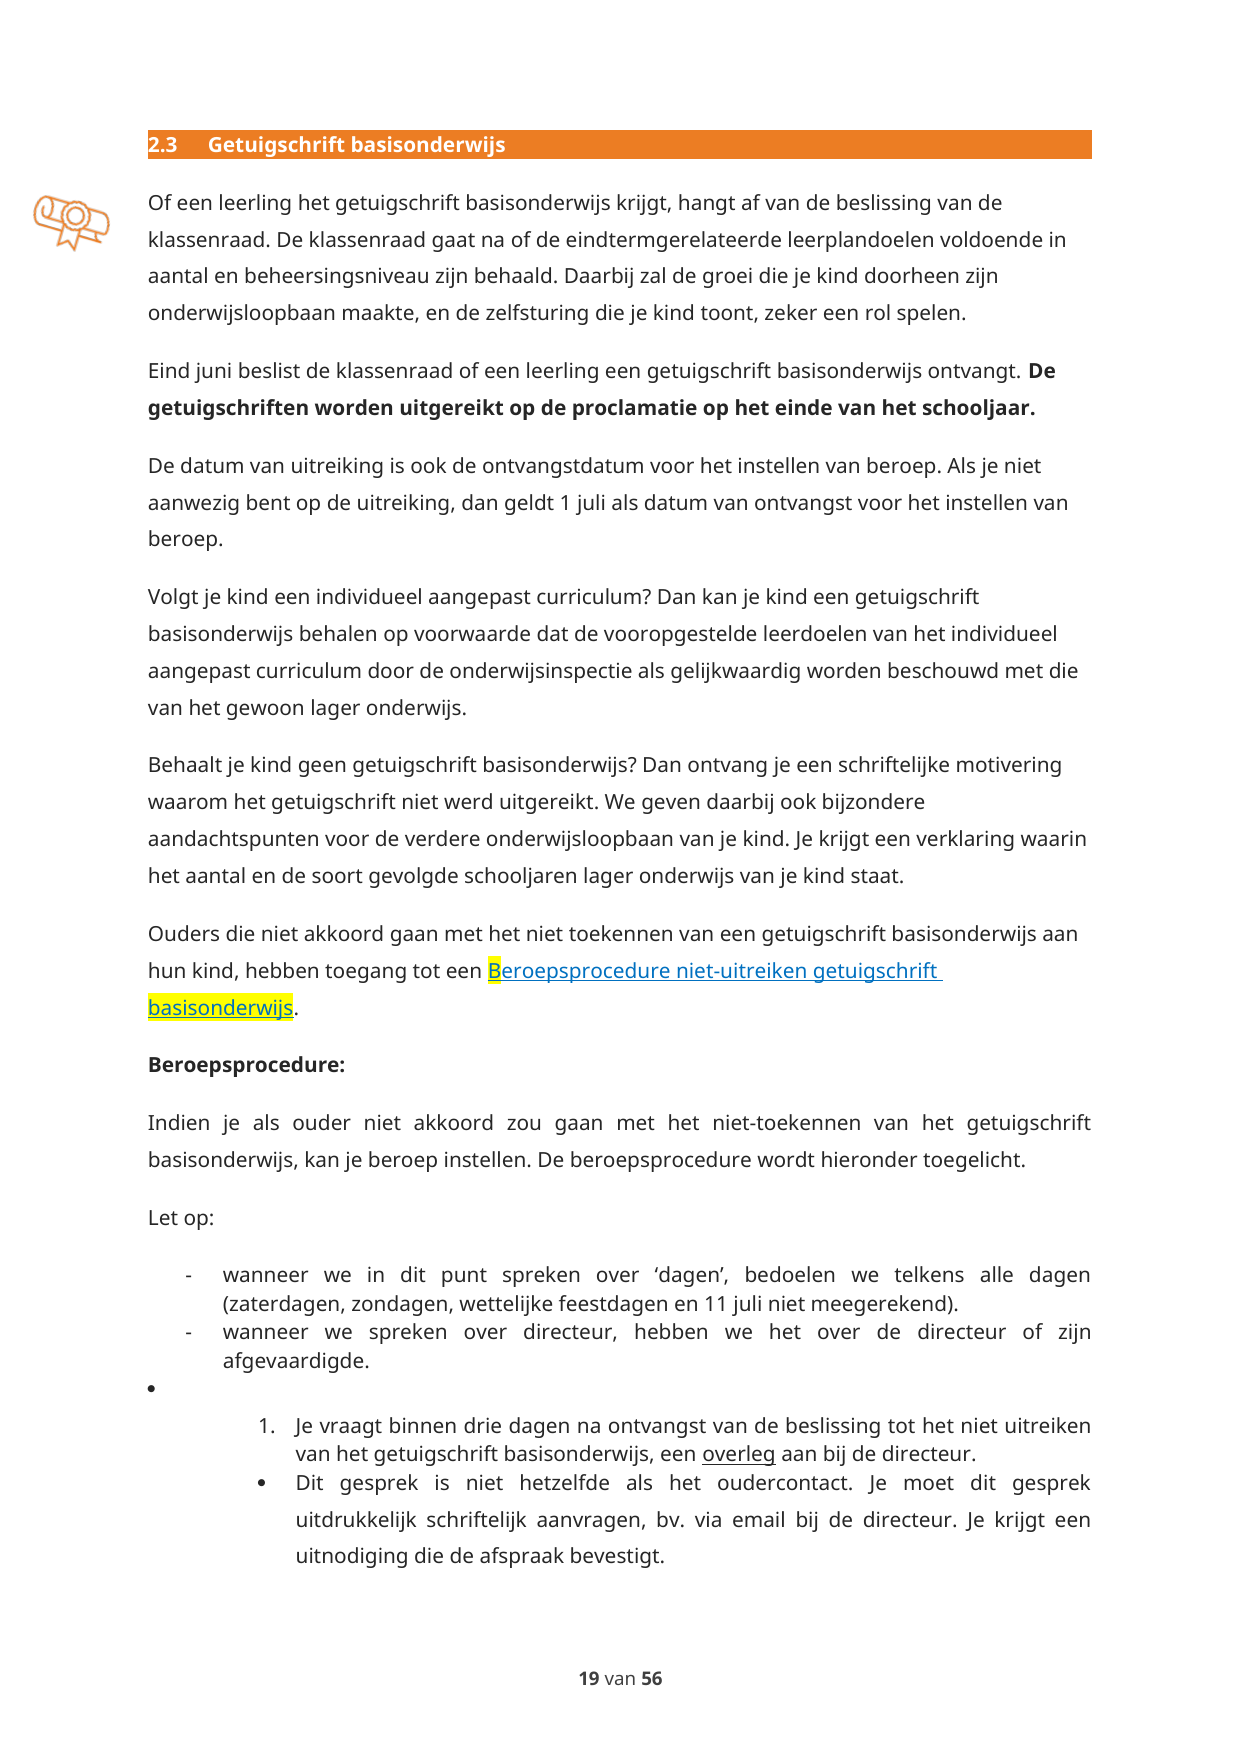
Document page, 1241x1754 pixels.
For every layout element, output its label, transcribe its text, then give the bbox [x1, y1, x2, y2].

text De datum van uitreiking is ook de ontvangstdatum voor het instellen van beroep. Als je niet aanwezig bent op de uitreiking, dan geldt 1 juli als datum van ontvangst voor het instellen van beroep. [148, 451, 1107, 553]
list wanneer we spreken over directeur, hebben we het over de directeur of zijn afgevaardigde. [185, 1317, 1092, 1374]
text Eind juni beslist de klassenraad of een leerling een getuigschrift basisonderwijs ontvangt. [148, 356, 1092, 422]
text Indien je als ouder niet akkoord zou gaan met het niet-toekennen van het getuigschrift basisonderwijs, kan je beroep instellen. De beroepsprocedure wordt hieronder toegelicht. [148, 1108, 1092, 1173]
text Let op: [148, 1203, 1092, 1231]
text Of een leerling het getuigschrift basisonderwijs krijgt, hangt af van de beslissing van de klassenraad. De klassenraad gaat na of de eindtermgerelateerde leerplandoelen voldoende in aantal en beheersingsniveau zijn behaald. Daarbij zal de groei die je kind doorheen zijn onderwijsloopbaan maakte, en de zelfsturing die je kind toont, zeker een rol spelen. [148, 188, 1092, 327]
list Dit gesprek is niet hetzelfde als het oudercontact. Je moet dit gesprek uitdrukkelijk schriftelijk aanvragen, bv. via email bij de directeur. Je krijgt een uitnodiging die de afspraak bevestigt. [258, 1468, 1092, 1570]
text Behaalt je kind geen getuigschrift basisonderwijs? Dan ontvang je een schriftelijke motivering waarom het getuigschrift niet werd uitgereikt. We geven daarbij ook bijzondere aandachtspunten voor de verdere onderwijsloopbaan van je kind. Je krijgt een verklaring waarin het aantal en de soort gevolgde schooljaren lager onderwijs van je kind staat. [148, 751, 1092, 890]
list wanneer we in dit punt spreken over ‘dagen’, bedoelen we telkens alle dagen (zaterdagen, zondagen, wettelijke feestdagen en 11 juli niet meegerekend). [185, 1260, 1092, 1317]
text Volgt je kind een individueel aangepast curriculum? Dan kan je kind een getuigschrift basisonderwijs behalen op voorwaarde dat de vooropgestelde leerdoelen van het individueel aangepast curriculum door de onderwijsinspectie als gelijkwaardig worden beschouwd met die van het gewoon lager onderwijs. [148, 582, 1092, 721]
list Je vraagt binnen drie dagen na ontvangst van de beslissing tot het niet uitreiken van het getuigschrift basisonderwijs, een overleg aan bij de directeur. [258, 1411, 1092, 1468]
picture [14, 168, 125, 280]
text Ouders die niet akkoord gaan met het niet toekennen van een getuigschrift basisonderwijs aan hun kind, hebben toegang tot een Beroepsprocedure niet-uitreiken getuigschrift basisonderwijs. [148, 919, 1092, 1021]
subtitle Getuigschrift basisonderwijs [148, 130, 1092, 159]
text Beroepsprocedure: [148, 1050, 1092, 1079]
